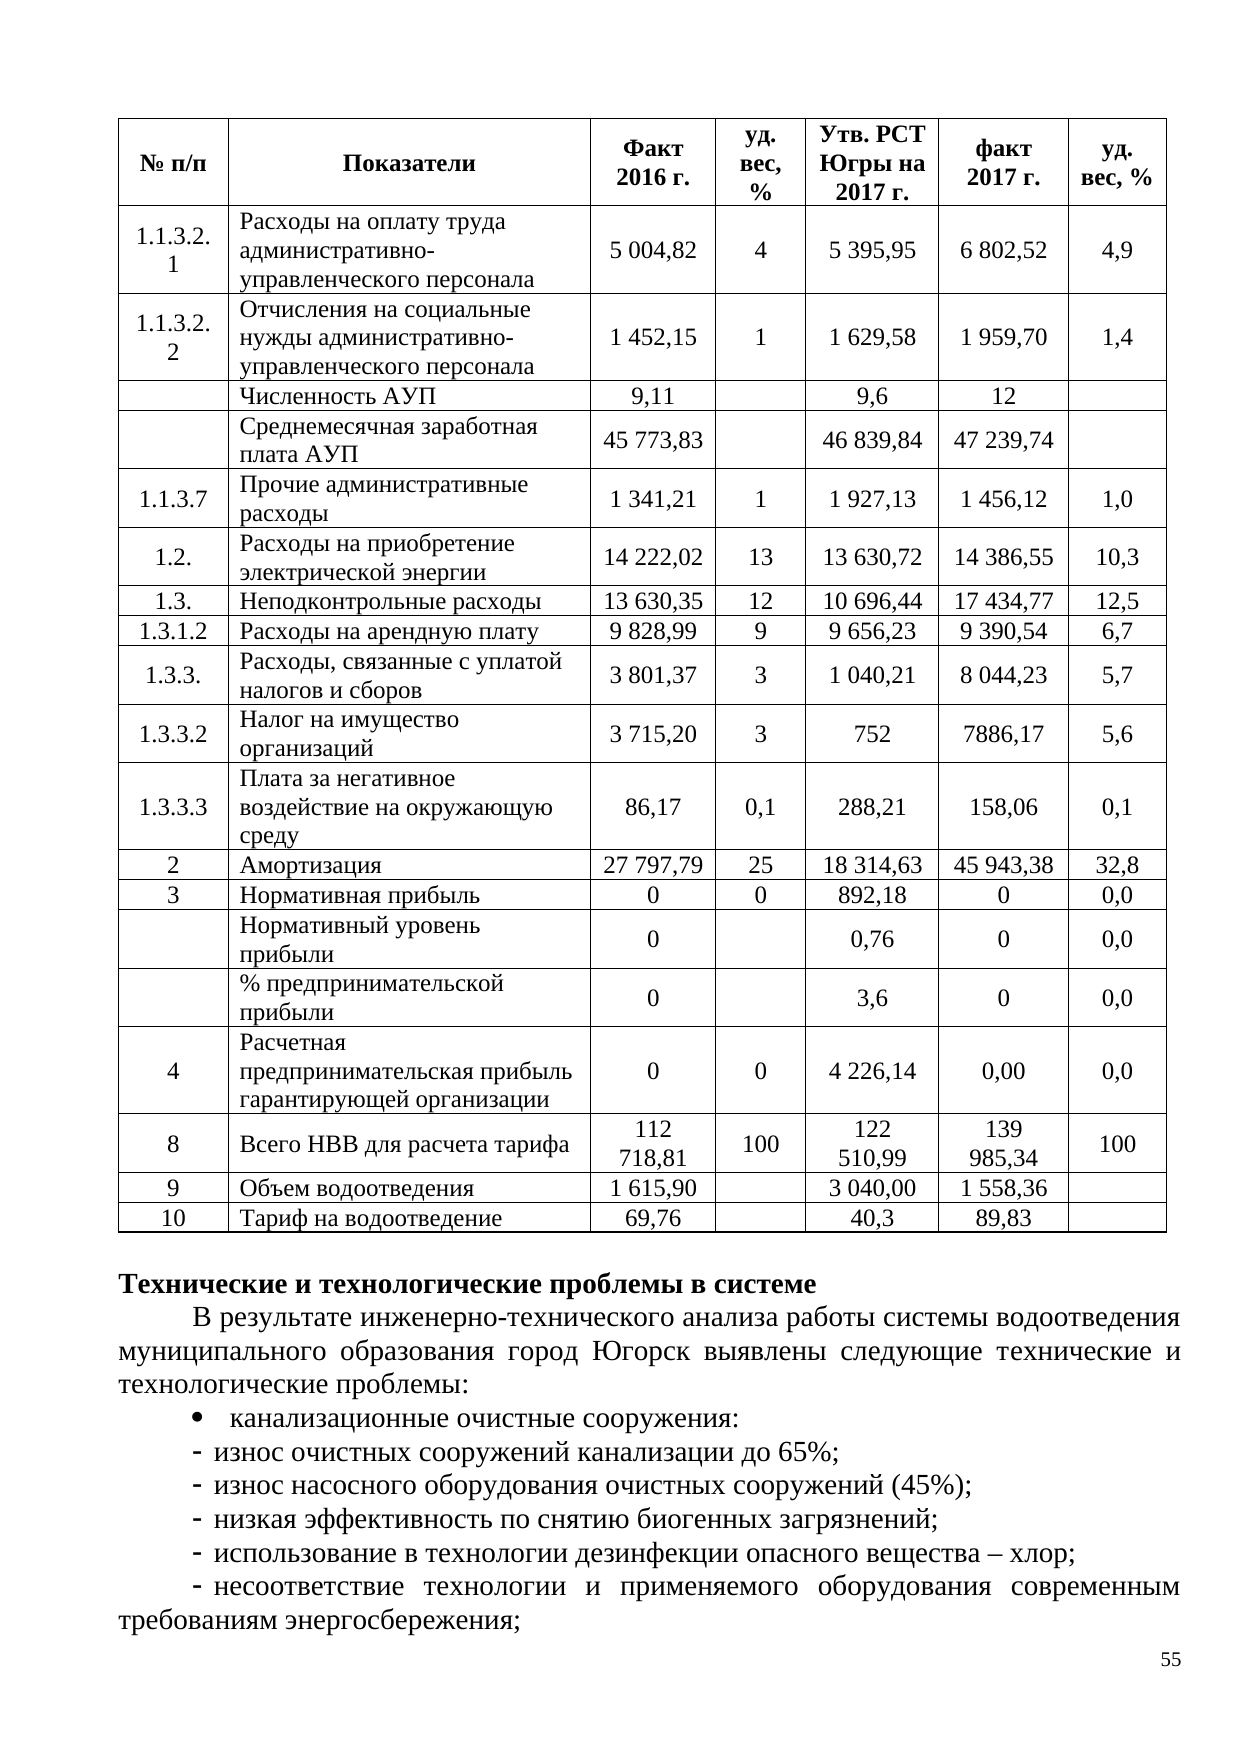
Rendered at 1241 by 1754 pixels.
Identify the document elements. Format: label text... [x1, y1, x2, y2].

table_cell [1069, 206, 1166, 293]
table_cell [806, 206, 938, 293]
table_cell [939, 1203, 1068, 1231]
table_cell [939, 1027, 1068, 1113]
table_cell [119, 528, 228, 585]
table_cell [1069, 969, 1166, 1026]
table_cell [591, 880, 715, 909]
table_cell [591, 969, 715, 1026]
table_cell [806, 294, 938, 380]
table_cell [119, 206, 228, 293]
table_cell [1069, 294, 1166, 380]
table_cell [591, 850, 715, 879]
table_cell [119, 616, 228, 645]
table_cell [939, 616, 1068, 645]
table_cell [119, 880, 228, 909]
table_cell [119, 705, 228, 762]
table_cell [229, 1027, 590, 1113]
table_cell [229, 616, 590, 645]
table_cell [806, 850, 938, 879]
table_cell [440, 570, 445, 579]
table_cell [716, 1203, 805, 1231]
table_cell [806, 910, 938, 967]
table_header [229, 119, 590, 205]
list износ очистных сооружений канализации до 65%; [118, 1434, 1181, 1467]
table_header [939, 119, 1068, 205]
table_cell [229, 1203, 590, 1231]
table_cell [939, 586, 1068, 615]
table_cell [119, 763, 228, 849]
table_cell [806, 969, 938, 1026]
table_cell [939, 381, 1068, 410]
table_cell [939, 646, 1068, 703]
text Технические и технологические проблемы в системе [118, 1266, 1181, 1299]
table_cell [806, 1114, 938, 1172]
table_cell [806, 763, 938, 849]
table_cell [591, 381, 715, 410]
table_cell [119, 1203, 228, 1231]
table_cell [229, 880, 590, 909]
list износ насосного оборудования очистных сооружений (45%); [118, 1467, 1181, 1501]
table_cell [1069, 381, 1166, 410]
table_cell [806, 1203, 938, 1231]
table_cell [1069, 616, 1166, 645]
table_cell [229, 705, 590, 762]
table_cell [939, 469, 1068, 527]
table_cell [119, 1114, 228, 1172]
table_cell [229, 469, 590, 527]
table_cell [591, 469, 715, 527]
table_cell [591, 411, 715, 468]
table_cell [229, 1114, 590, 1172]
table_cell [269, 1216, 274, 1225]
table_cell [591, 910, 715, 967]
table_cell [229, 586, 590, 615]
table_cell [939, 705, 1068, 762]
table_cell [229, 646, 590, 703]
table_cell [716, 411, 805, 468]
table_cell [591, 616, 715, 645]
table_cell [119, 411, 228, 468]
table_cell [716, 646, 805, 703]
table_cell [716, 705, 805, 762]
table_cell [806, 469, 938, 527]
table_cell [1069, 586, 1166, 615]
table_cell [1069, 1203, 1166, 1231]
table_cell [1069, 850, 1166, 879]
text В результате инженерно-технического анализа работы системы водоотведения муниципального образования город Югорск выявлены следующие технические и технологические проблемы: [118, 1299, 1181, 1400]
list низкая эффективность по снятию биогенных загрязнений; [118, 1501, 1181, 1535]
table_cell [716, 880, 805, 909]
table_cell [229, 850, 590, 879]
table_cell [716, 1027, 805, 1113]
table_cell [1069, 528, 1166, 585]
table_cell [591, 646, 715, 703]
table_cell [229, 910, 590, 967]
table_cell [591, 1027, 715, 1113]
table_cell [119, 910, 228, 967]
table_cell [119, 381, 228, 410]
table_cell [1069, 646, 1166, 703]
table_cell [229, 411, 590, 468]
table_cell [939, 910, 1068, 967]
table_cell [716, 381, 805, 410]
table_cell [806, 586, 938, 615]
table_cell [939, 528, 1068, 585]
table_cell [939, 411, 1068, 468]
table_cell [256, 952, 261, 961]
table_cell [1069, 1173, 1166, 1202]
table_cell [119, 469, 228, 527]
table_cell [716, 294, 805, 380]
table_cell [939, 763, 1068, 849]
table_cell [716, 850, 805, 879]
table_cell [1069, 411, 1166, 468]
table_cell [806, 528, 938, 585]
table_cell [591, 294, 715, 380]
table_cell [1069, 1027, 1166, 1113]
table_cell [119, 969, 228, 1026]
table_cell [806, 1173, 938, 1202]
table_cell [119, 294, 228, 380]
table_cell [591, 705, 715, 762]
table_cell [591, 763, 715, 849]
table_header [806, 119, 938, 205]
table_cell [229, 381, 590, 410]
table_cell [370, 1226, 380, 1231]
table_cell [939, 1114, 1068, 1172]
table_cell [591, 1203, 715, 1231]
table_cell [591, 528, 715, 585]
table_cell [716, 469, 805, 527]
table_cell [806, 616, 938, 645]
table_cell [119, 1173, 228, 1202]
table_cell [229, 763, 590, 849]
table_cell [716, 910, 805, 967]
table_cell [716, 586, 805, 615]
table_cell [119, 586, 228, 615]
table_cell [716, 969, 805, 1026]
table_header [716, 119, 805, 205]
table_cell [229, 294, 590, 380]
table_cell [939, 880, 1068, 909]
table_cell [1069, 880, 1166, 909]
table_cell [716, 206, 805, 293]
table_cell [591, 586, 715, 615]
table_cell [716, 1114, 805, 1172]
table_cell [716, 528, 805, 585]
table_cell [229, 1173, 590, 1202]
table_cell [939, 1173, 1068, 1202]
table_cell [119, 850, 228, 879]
list несоответствие технологии и применяемого оборудования современным требованиям энергосбережения; [118, 1568, 1181, 1636]
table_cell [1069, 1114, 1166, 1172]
list канализационные очистные сооружения: [192, 1400, 1181, 1434]
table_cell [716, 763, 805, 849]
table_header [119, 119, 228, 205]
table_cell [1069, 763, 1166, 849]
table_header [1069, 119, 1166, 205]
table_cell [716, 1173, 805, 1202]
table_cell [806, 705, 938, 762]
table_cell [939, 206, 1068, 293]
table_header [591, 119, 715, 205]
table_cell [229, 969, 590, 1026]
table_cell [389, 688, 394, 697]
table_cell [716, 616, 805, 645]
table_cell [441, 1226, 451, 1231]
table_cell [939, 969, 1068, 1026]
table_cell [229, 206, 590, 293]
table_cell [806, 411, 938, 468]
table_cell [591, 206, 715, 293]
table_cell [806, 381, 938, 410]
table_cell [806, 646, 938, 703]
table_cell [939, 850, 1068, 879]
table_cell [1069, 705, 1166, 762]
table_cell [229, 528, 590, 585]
list использование в технологии дезинфекции опасного вещества – хлор; [118, 1535, 1181, 1568]
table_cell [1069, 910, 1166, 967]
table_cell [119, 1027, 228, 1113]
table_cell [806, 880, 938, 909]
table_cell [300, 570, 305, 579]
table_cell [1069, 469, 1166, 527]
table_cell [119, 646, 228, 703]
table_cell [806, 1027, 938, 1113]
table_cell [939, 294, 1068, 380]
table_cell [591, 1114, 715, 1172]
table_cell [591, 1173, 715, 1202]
